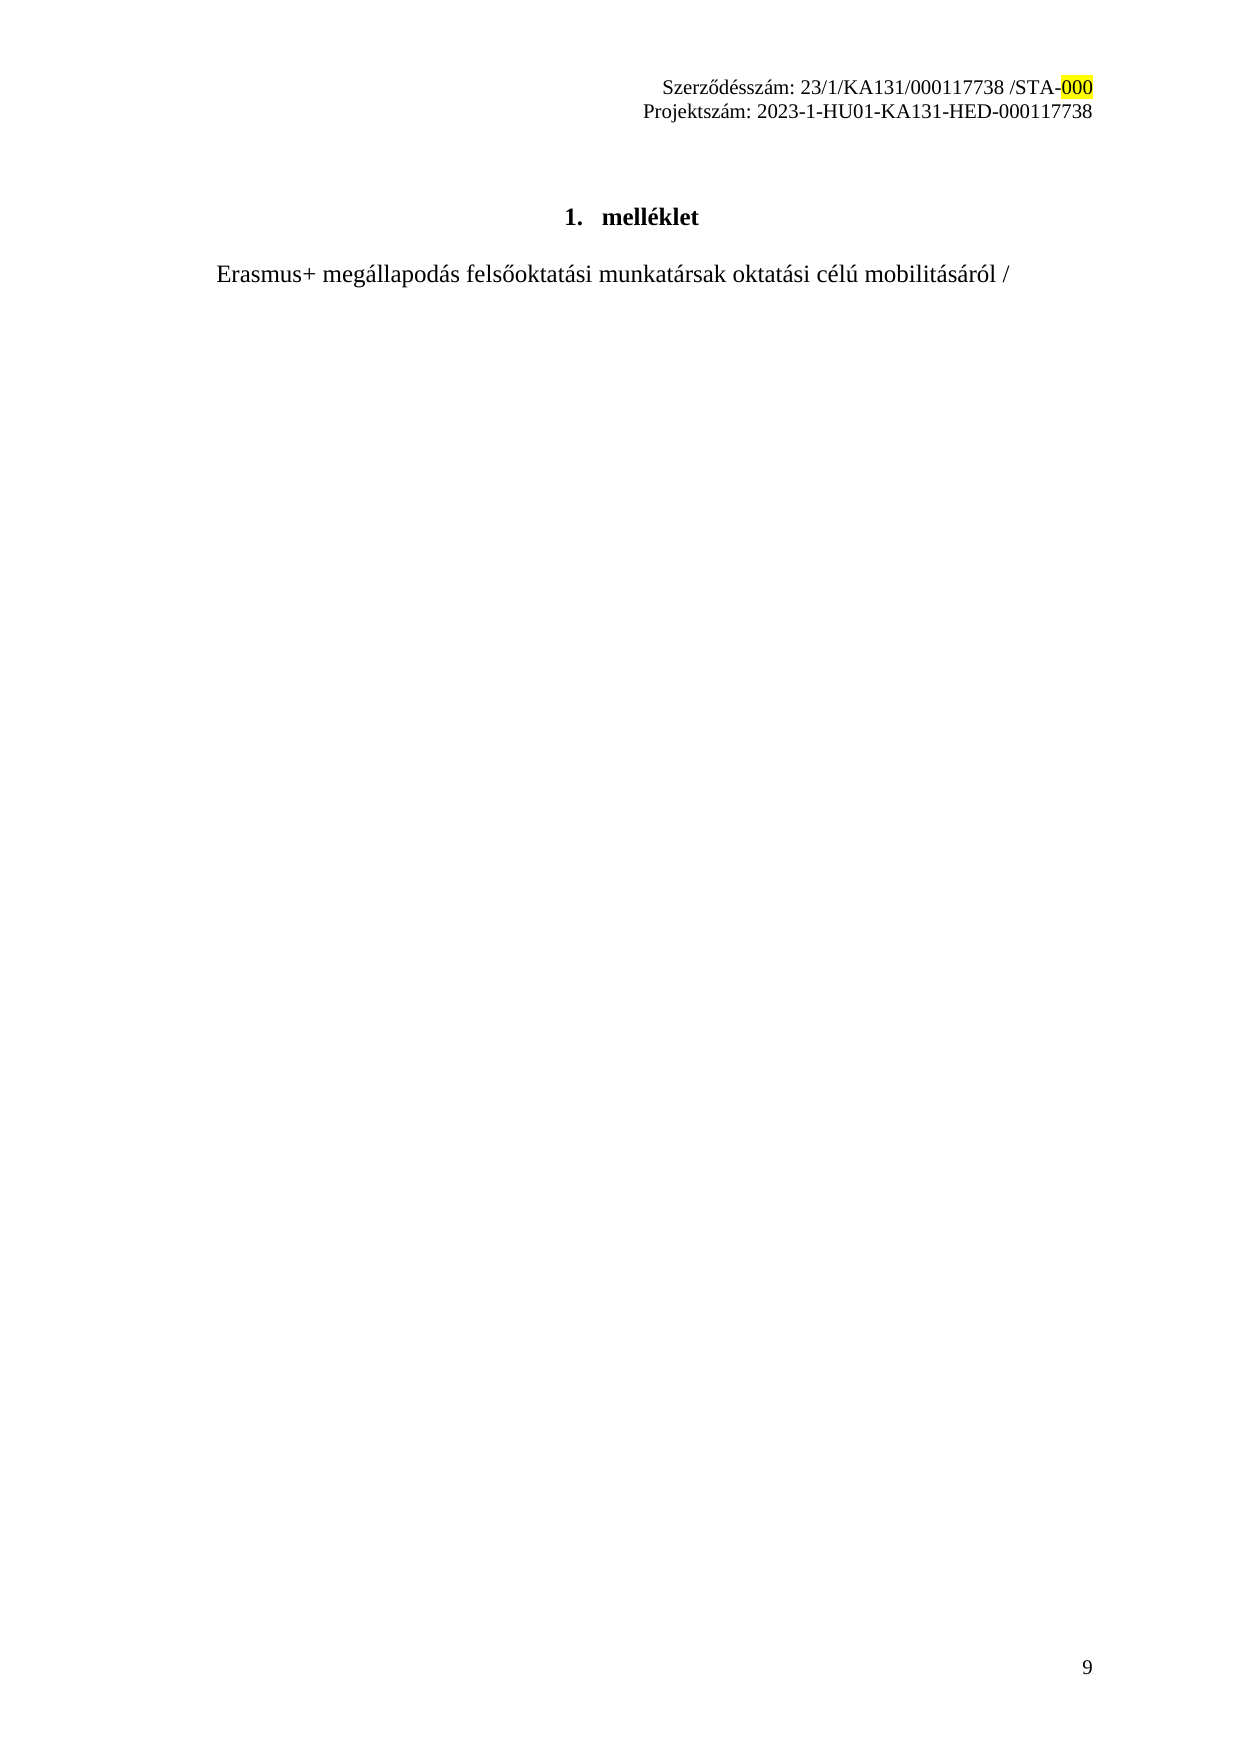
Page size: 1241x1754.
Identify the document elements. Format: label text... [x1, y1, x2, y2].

list melléklet [170, 202, 1092, 231]
text Erasmus+ megállapodás felsőoktatási munkatársak oktatási célú mobilitásáról / [133, 259, 1092, 288]
